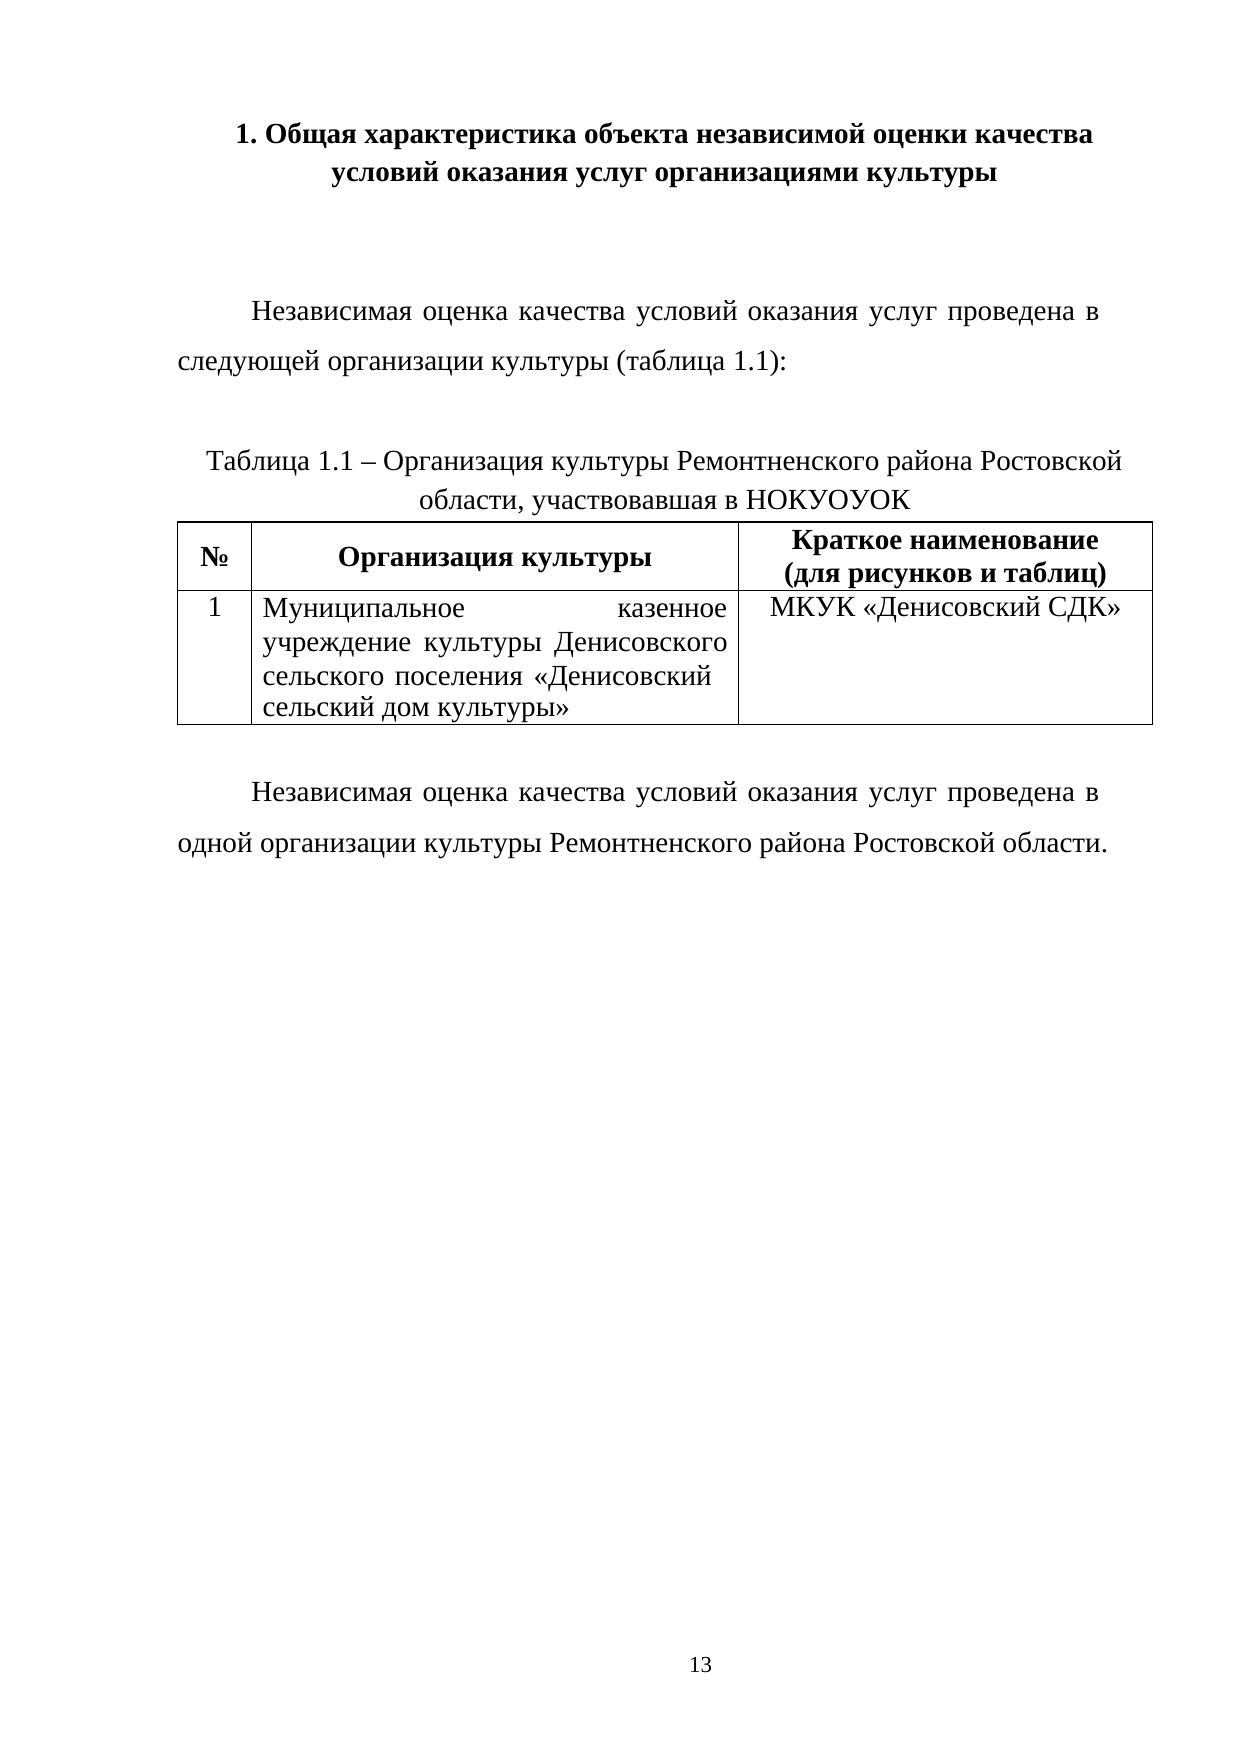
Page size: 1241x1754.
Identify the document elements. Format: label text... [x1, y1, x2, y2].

table_cell МКУК «Денисовский СДК» [739, 591, 1152, 724]
table_header № [178, 523, 251, 589]
text Независимая оценка качества условий оказания услуг проведена в следующей организации культуры (таблица 1.1): [177, 293, 1165, 376]
text Независимая оценка качества условий оказания услуг проведена в одной организации культуры Ремонтненского района Ростовской области. [177, 774, 1165, 858]
table_cell Муниципальное казенное учреждение культуры Денисовского сельского поселения «Денисовский сельский дом культуры» [252, 591, 738, 724]
text Таблица 1.1 – Организация культуры Ремонтненского района Ростовской области, участвовавшая в НОКУОУОК [206, 443, 1124, 516]
subtitle Общая характеристика объекта независимой оценки качества условий оказания услуг организациями культуры [235, 116, 1094, 188]
table_header Организация культуры [252, 523, 738, 589]
table_cell 1 [178, 591, 251, 724]
table_header Краткое наименование (для рисунков и таблиц) [739, 523, 1152, 589]
